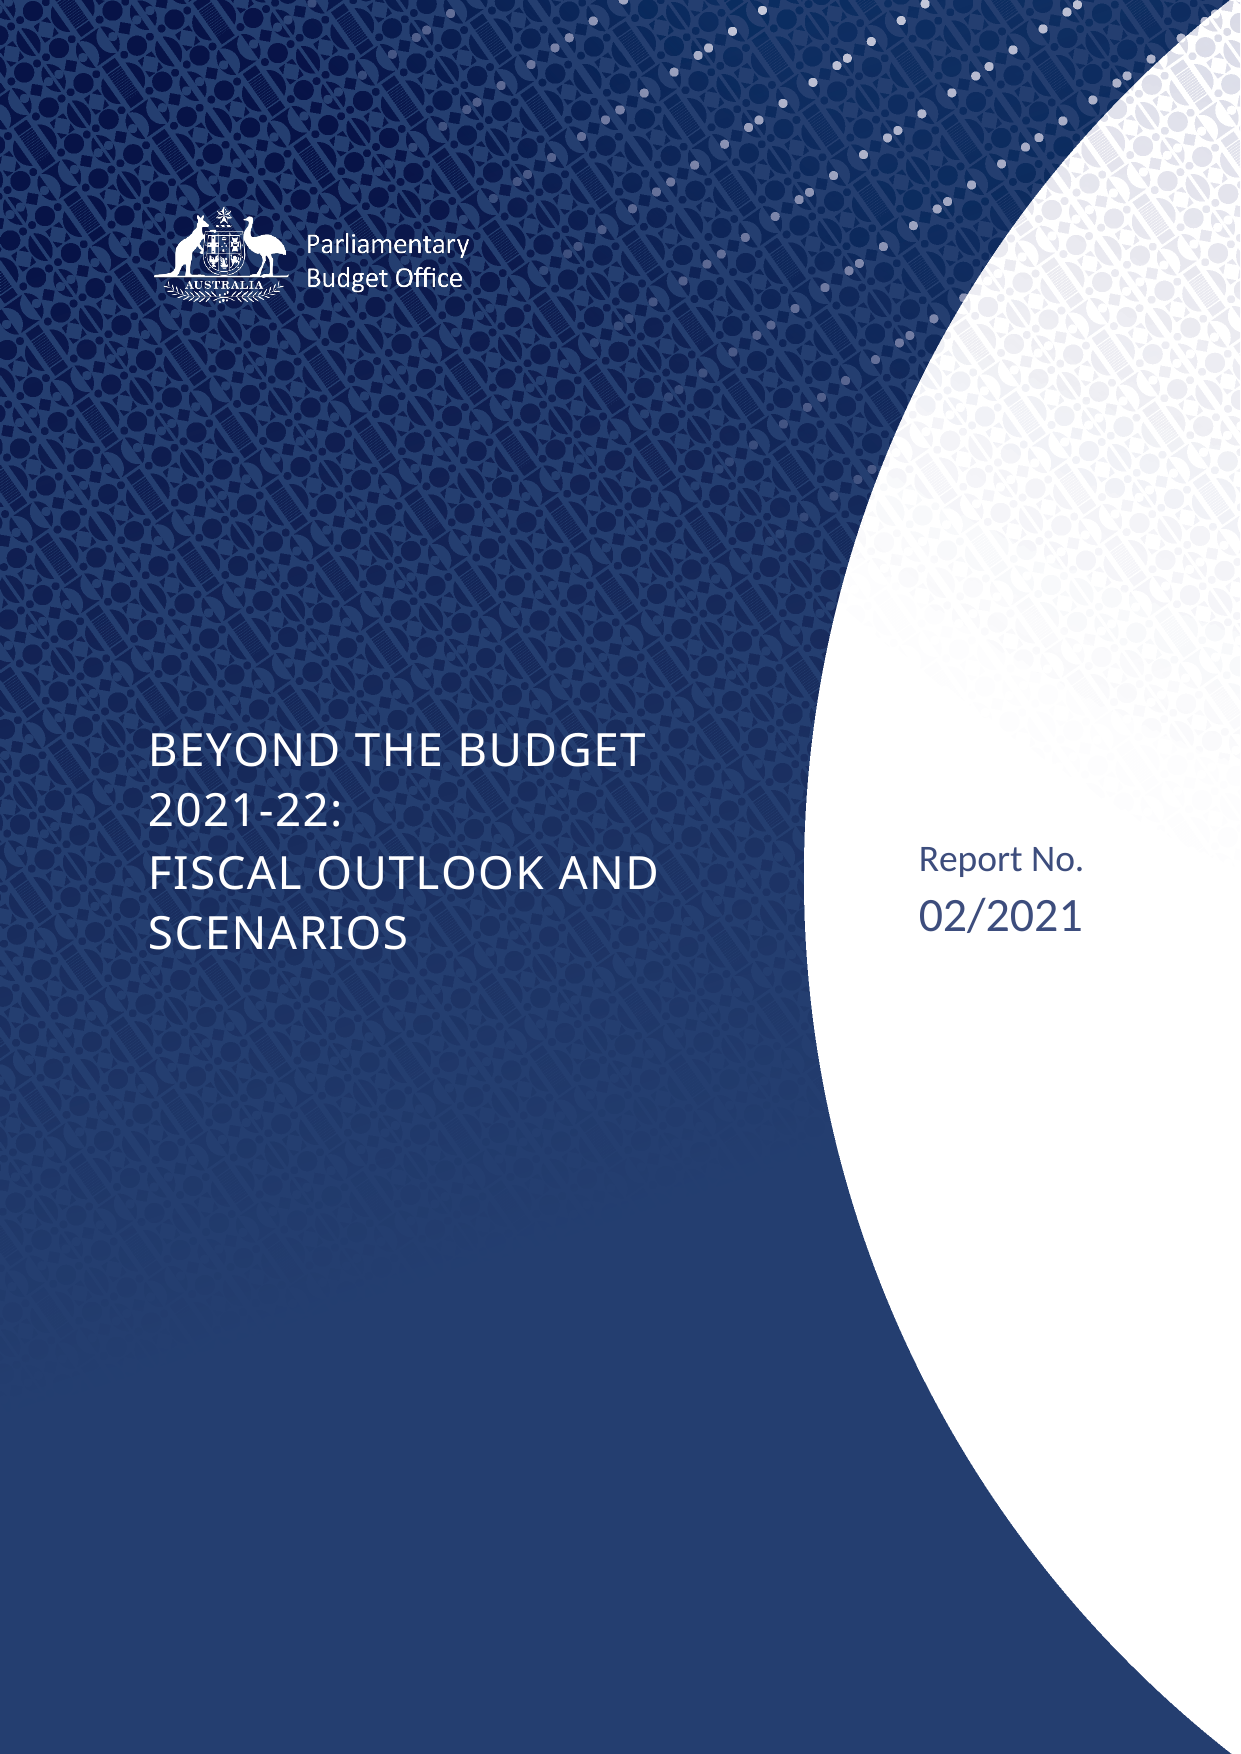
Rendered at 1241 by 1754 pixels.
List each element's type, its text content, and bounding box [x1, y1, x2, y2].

title Report No. 02/2021 [918, 818, 1190, 943]
title Beyond the Budget 2021-22: [148, 718, 768, 840]
title fiscal outlook and scenarios [148, 840, 768, 963]
picture [0, 0, 1241, 1754]
